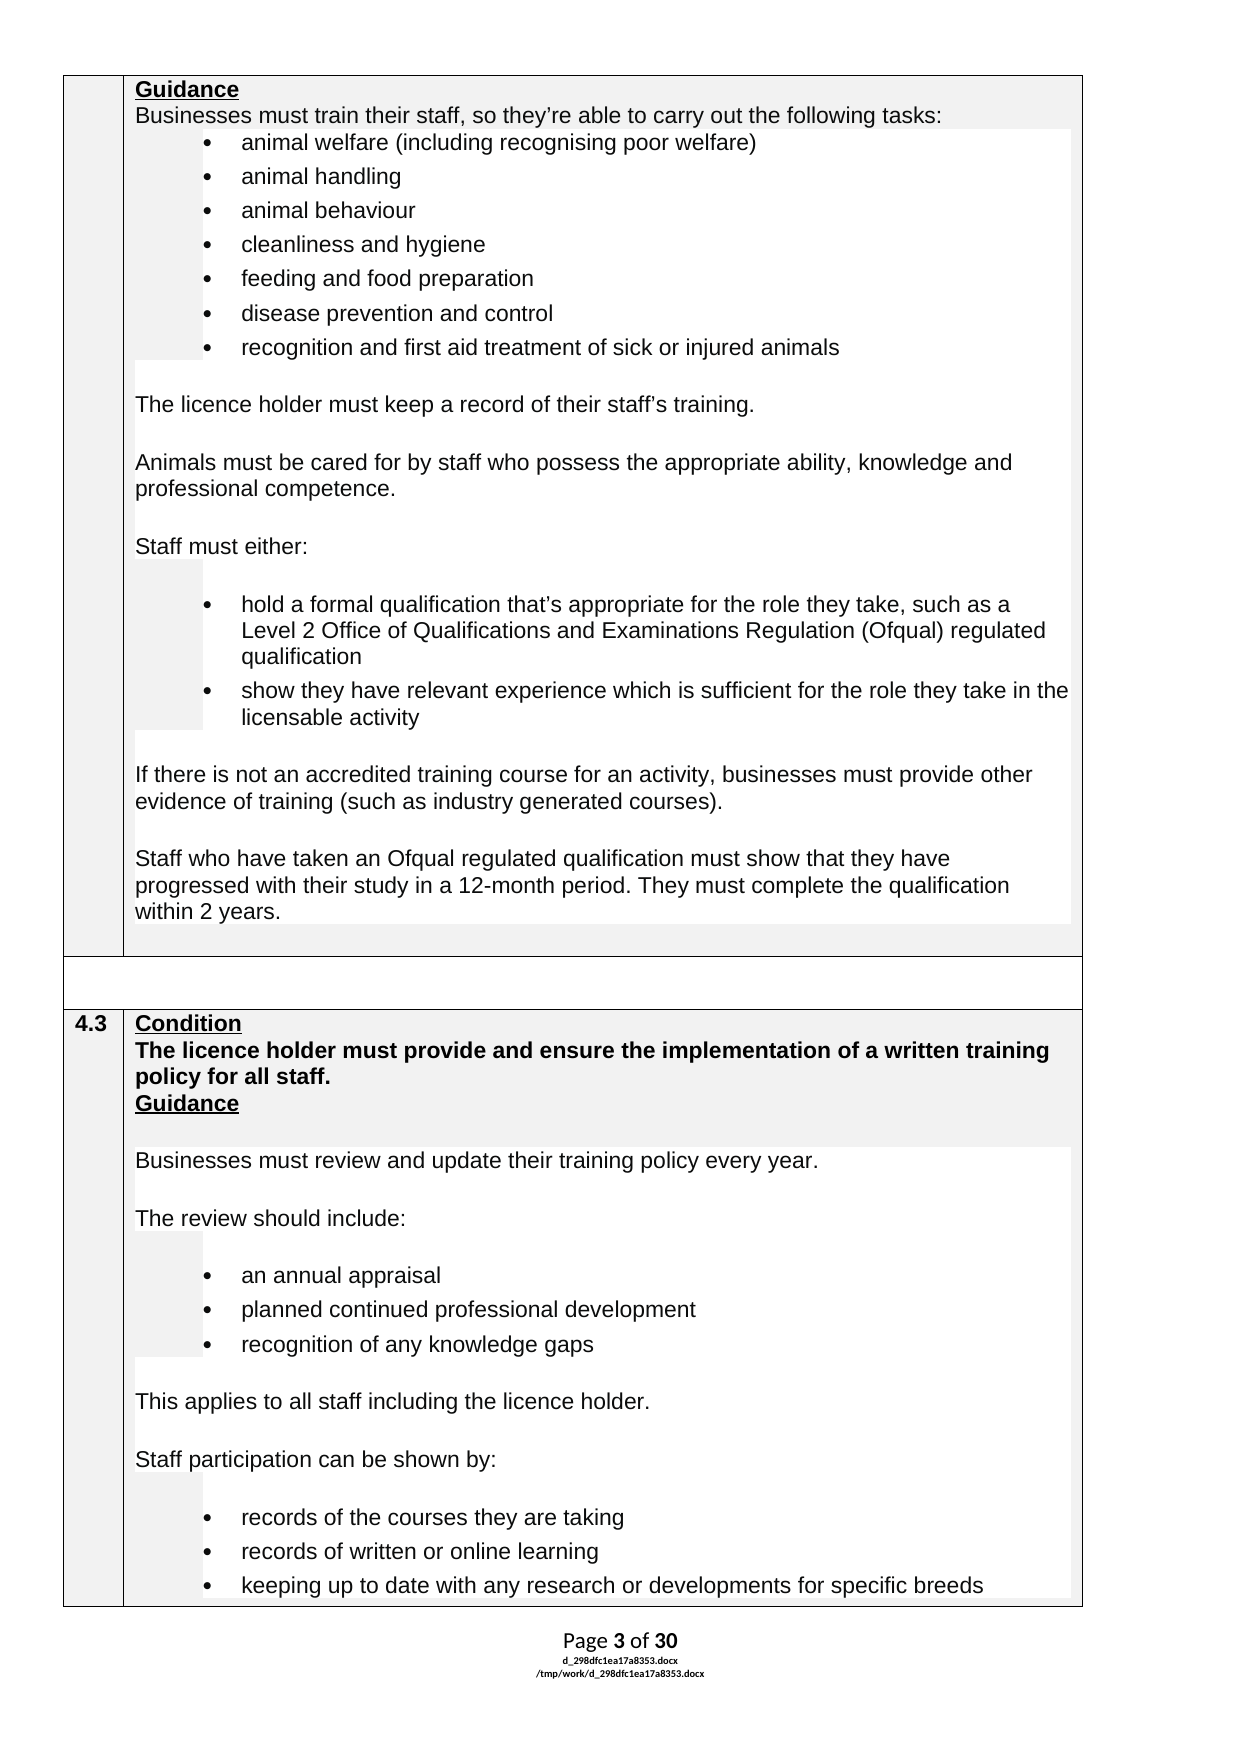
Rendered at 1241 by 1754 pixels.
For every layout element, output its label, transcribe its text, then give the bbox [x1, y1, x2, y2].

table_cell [124, 1010, 1082, 1606]
table_cell 4.2 [64, 76, 123, 956]
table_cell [124, 76, 1082, 956]
table_cell 4.3 [64, 1010, 123, 1606]
table_cell [64, 957, 1082, 1009]
